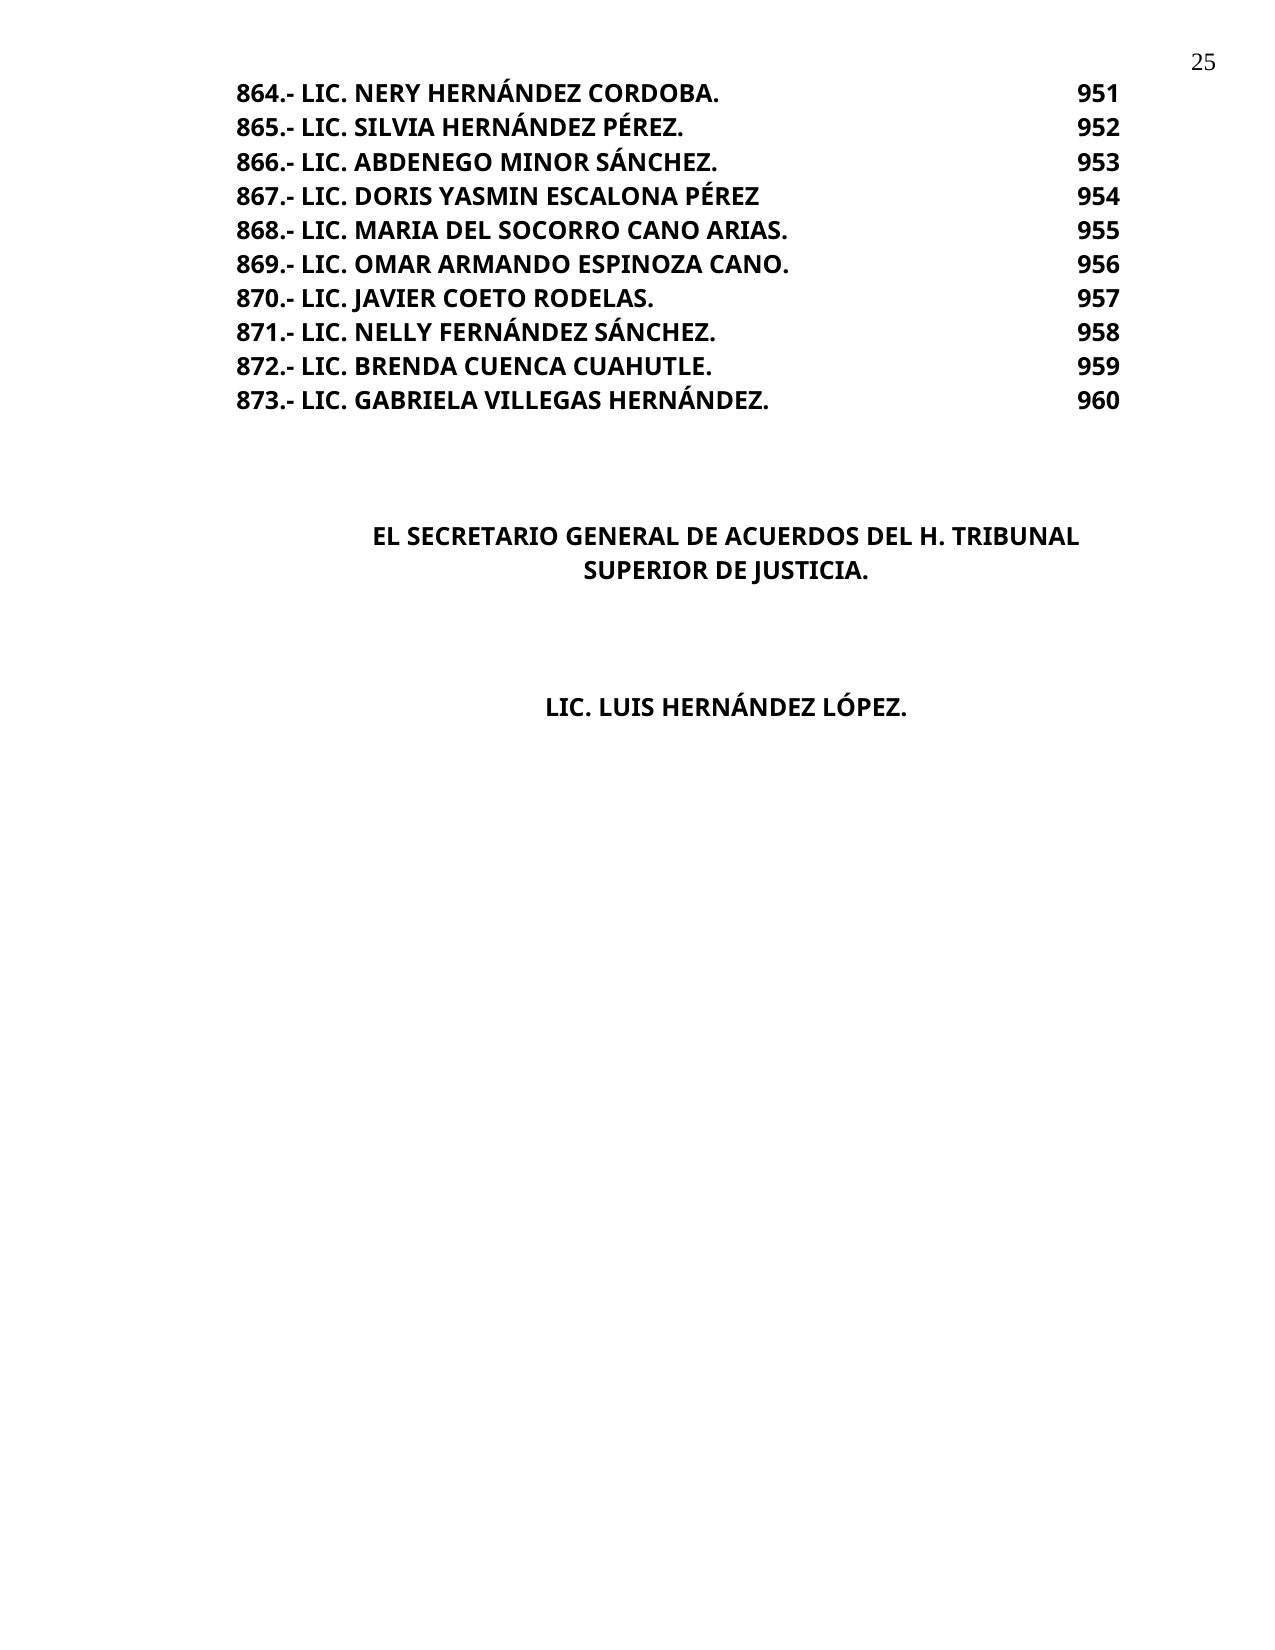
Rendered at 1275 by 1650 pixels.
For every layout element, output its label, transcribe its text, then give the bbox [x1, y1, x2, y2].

text 871.- LIC. NELLY FERNÁNDEZ SÁNCHEZ. 958 [236, 314, 1172, 348]
text EL SECRETARIO GENERAL DE ACUERDOS DEL H. TRIBUNAL [236, 519, 1216, 553]
text 865.- LIC. SILVIA HERNÁNDEZ PÉREZ. 952 [236, 110, 1172, 144]
text 868.- LIC. MARIA DEL SOCORRO CANO ARIAS. 955 [236, 212, 1172, 246]
text SUPERIOR DE JUSTICIA. [236, 553, 1216, 587]
text 870.- LIC. JAVIER COETO RODELAS. 957 [236, 280, 1172, 314]
text 866.- LIC. ABDENEGO MINOR SÁNCHEZ. 953 [236, 144, 1172, 178]
text 869.- LIC. OMAR ARMANDO ESPINOZA CANO. 956 [236, 246, 1172, 280]
text 873.- LIC. GABRIELA VILLEGAS HERNÁNDEZ. 960 [236, 383, 1172, 417]
text 864.- LIC. NERY HERNÁNDEZ CORDOBA. 951 [236, 76, 1172, 110]
text LIC. LUIS HERNÁNDEZ LÓPEZ. [236, 689, 1216, 723]
text 872.- LIC. BRENDA CUENCA CUAHUTLE. 959 [236, 348, 1172, 383]
text 867.- LIC. DORIS YASMIN ESCALONA PÉREZ 954 [236, 178, 1172, 212]
